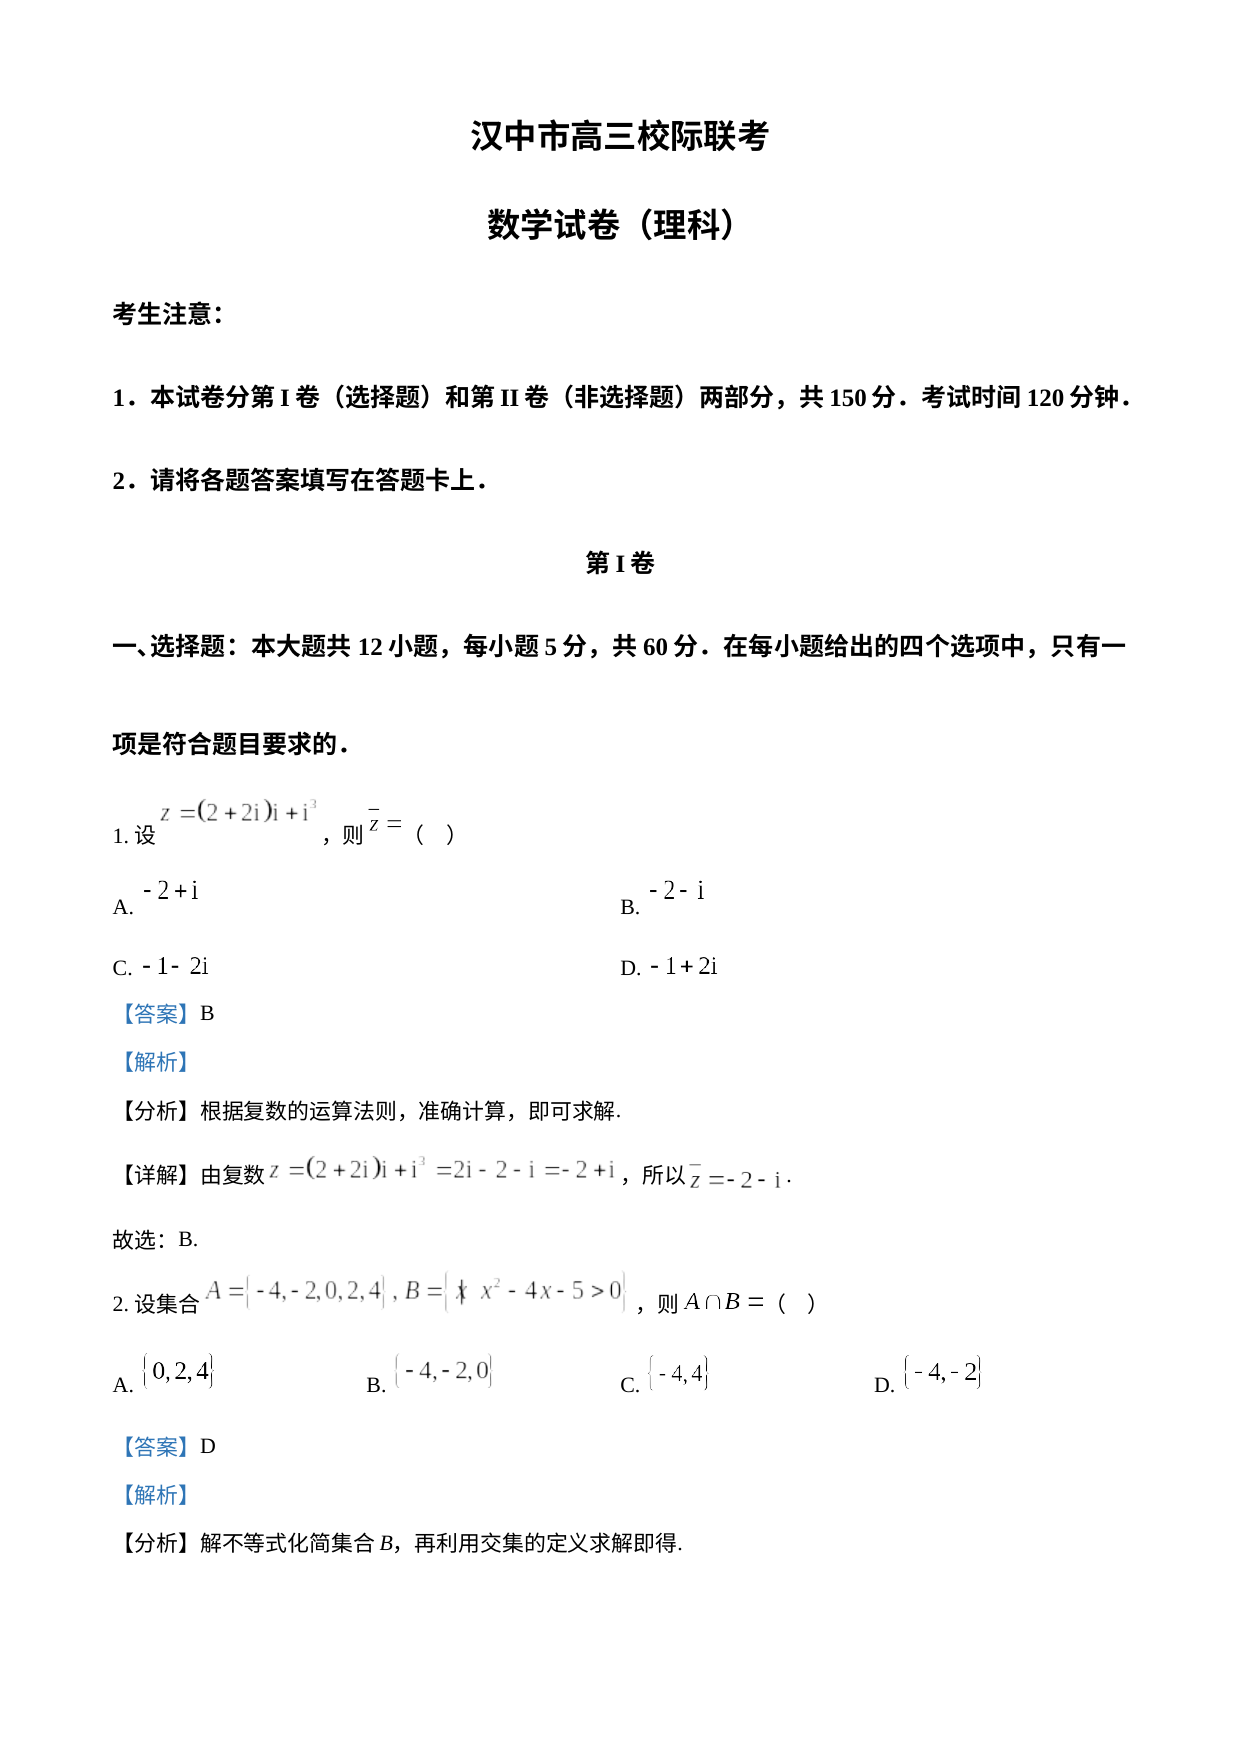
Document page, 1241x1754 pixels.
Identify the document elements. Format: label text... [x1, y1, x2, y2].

text 故选：B. [112, 1222, 1128, 1255]
text 【解析】 [112, 1478, 1128, 1510]
text 【解析】 [112, 1045, 1128, 1077]
text C. D. [112, 952, 1128, 984]
text A. B. C. D. [112, 1352, 1128, 1417]
text 数学试卷（理科） [112, 191, 1128, 256]
text 【分析】根据复数的运算法则，准确计算，即可求解. [112, 1093, 1128, 1126]
text 1．本试卷分第I卷（选择题）和第II卷（非选择题）两部分，共150分．考试时间120分钟． [112, 363, 1128, 428]
text 【答案】B [112, 997, 1128, 1029]
text 2. 设集合，则（ ） [112, 1271, 1128, 1336]
text 1. 设，则（ ） [112, 793, 1128, 858]
text 2．请将各题答案填写在答题卡上． [112, 446, 1128, 511]
text 一､选择题：本大题共12小题，每小题5分，共60分．在每小题给出的四个选项中，只有一项是符合题目要求的． [112, 612, 1128, 775]
text 【详解】由复数，所以. [112, 1142, 1128, 1207]
text 汉中市高三校际联考 [112, 102, 1128, 167]
text 【分析】解不等式化简集合B，再利用交集的定义求解即得. [112, 1526, 1128, 1558]
text 【答案】D [112, 1429, 1128, 1462]
text 第I卷 [112, 529, 1128, 594]
text 考生注意： [112, 280, 1128, 345]
text A. B. [112, 874, 1128, 939]
